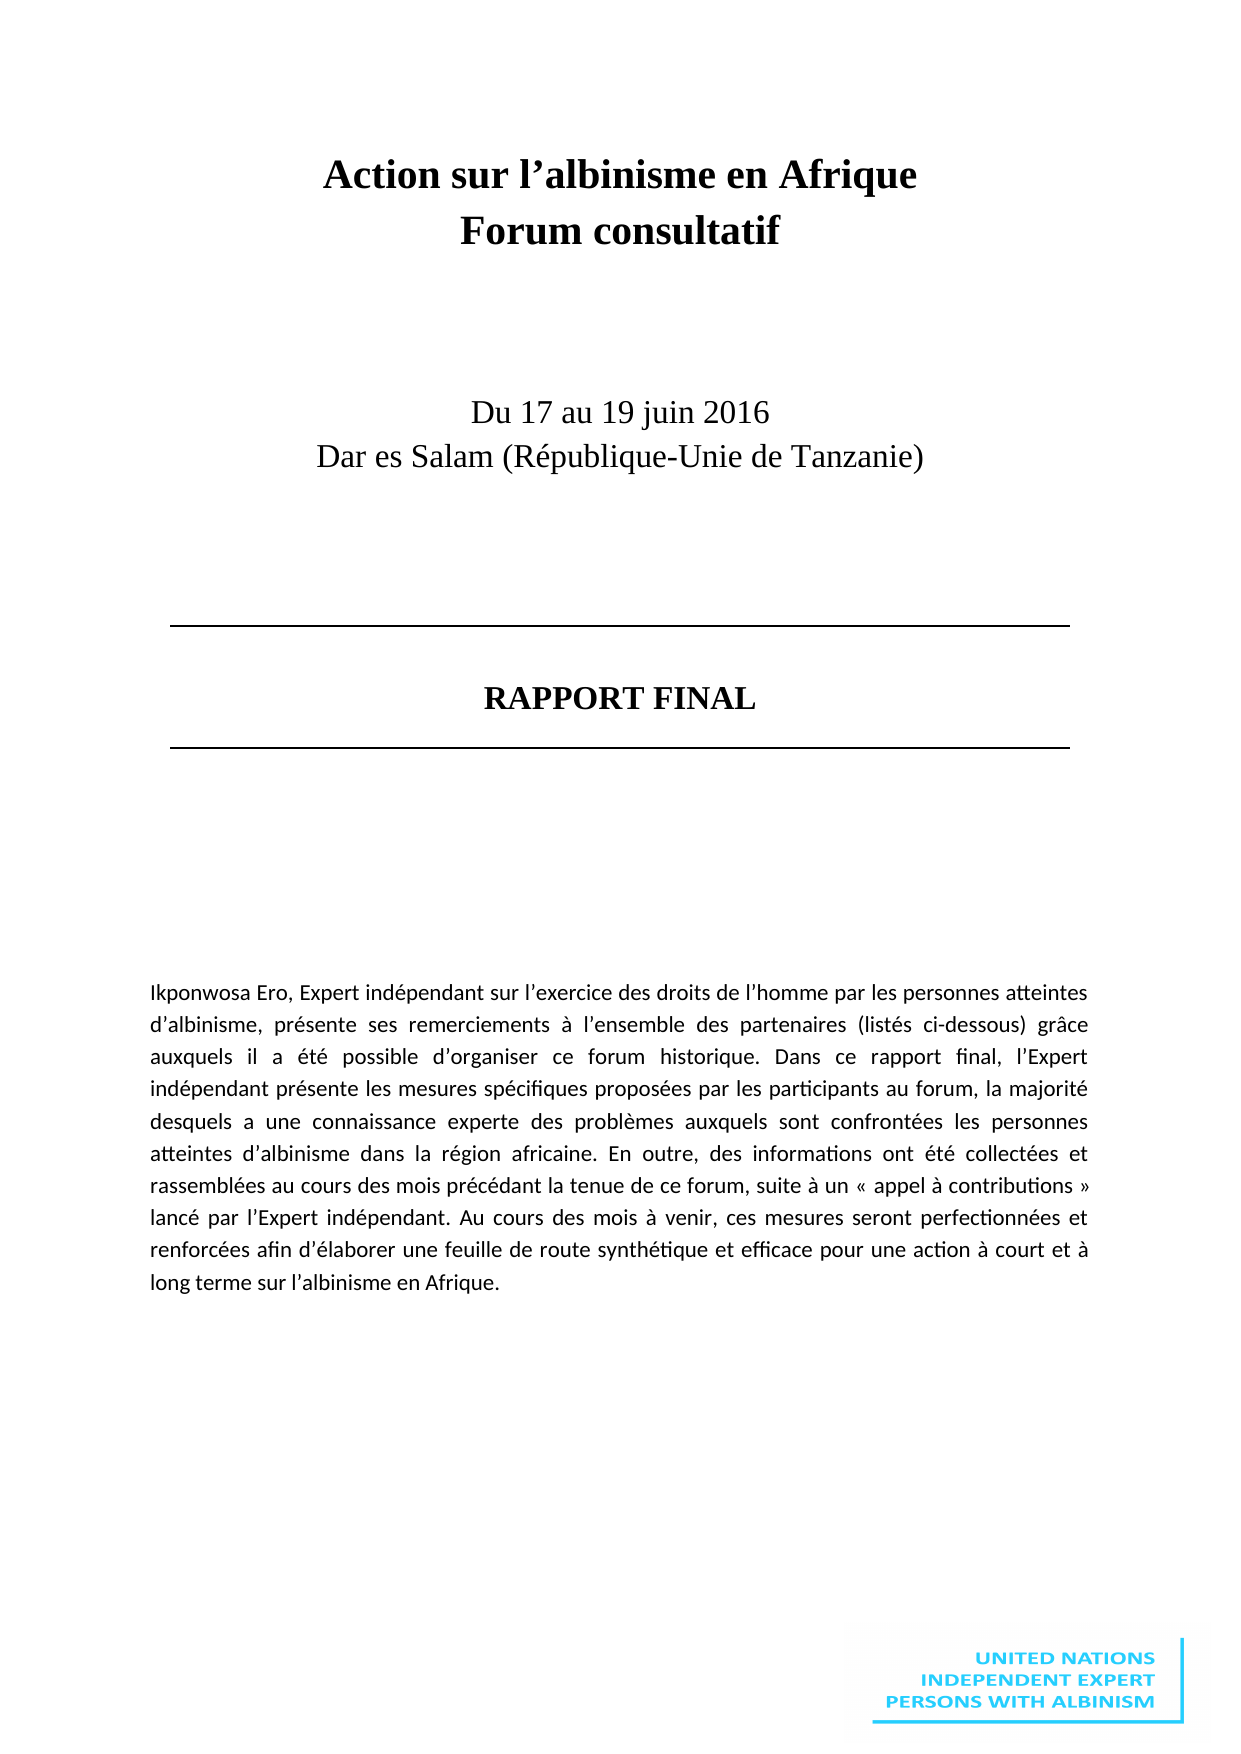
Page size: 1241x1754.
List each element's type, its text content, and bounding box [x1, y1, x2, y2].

text Forum consultatif [150, 205, 1090, 253]
text Action sur l’albinisme en Afrique [150, 150, 1090, 198]
text Du 17 au 19 juin 2016 [150, 392, 1090, 431]
picture [843, 1622, 1212, 1743]
text RAPPORT FINAL [150, 679, 1090, 717]
text Ikponwosa Ero, Expert indépendant sur l’exercice des droits de l’homme par les personnes atteintes d’albinisme, présente ses remerciements à l’ensemble des partenaires (listés ci-dessous) grâce auxquels il a été possible d’organiser ce forum historique. Dans ce rapport final, l’Expert indépendant présente les mesures spécifiques proposées par les participants au forum, la majorité desquels a une connaissance experte des problèmes auxquels sont confrontées les personnes atteintes d’albinisme dans la région africaine. En outre, des informations ont été collectées et rassemblées au cours des mois précédant la tenue de ce forum, suite à un « appel à contributions » lancé par l’Expert indépendant. Au cours des mois à venir, ces mesures seront perfectionnées et renforcées afin d’élaborer une feuille de route synthétique et efficace pour une action à court et à long terme sur l’albinisme en Afrique. [150, 978, 1090, 1296]
text Dar es Salam (République-Unie de Tanzanie) [150, 436, 1090, 475]
